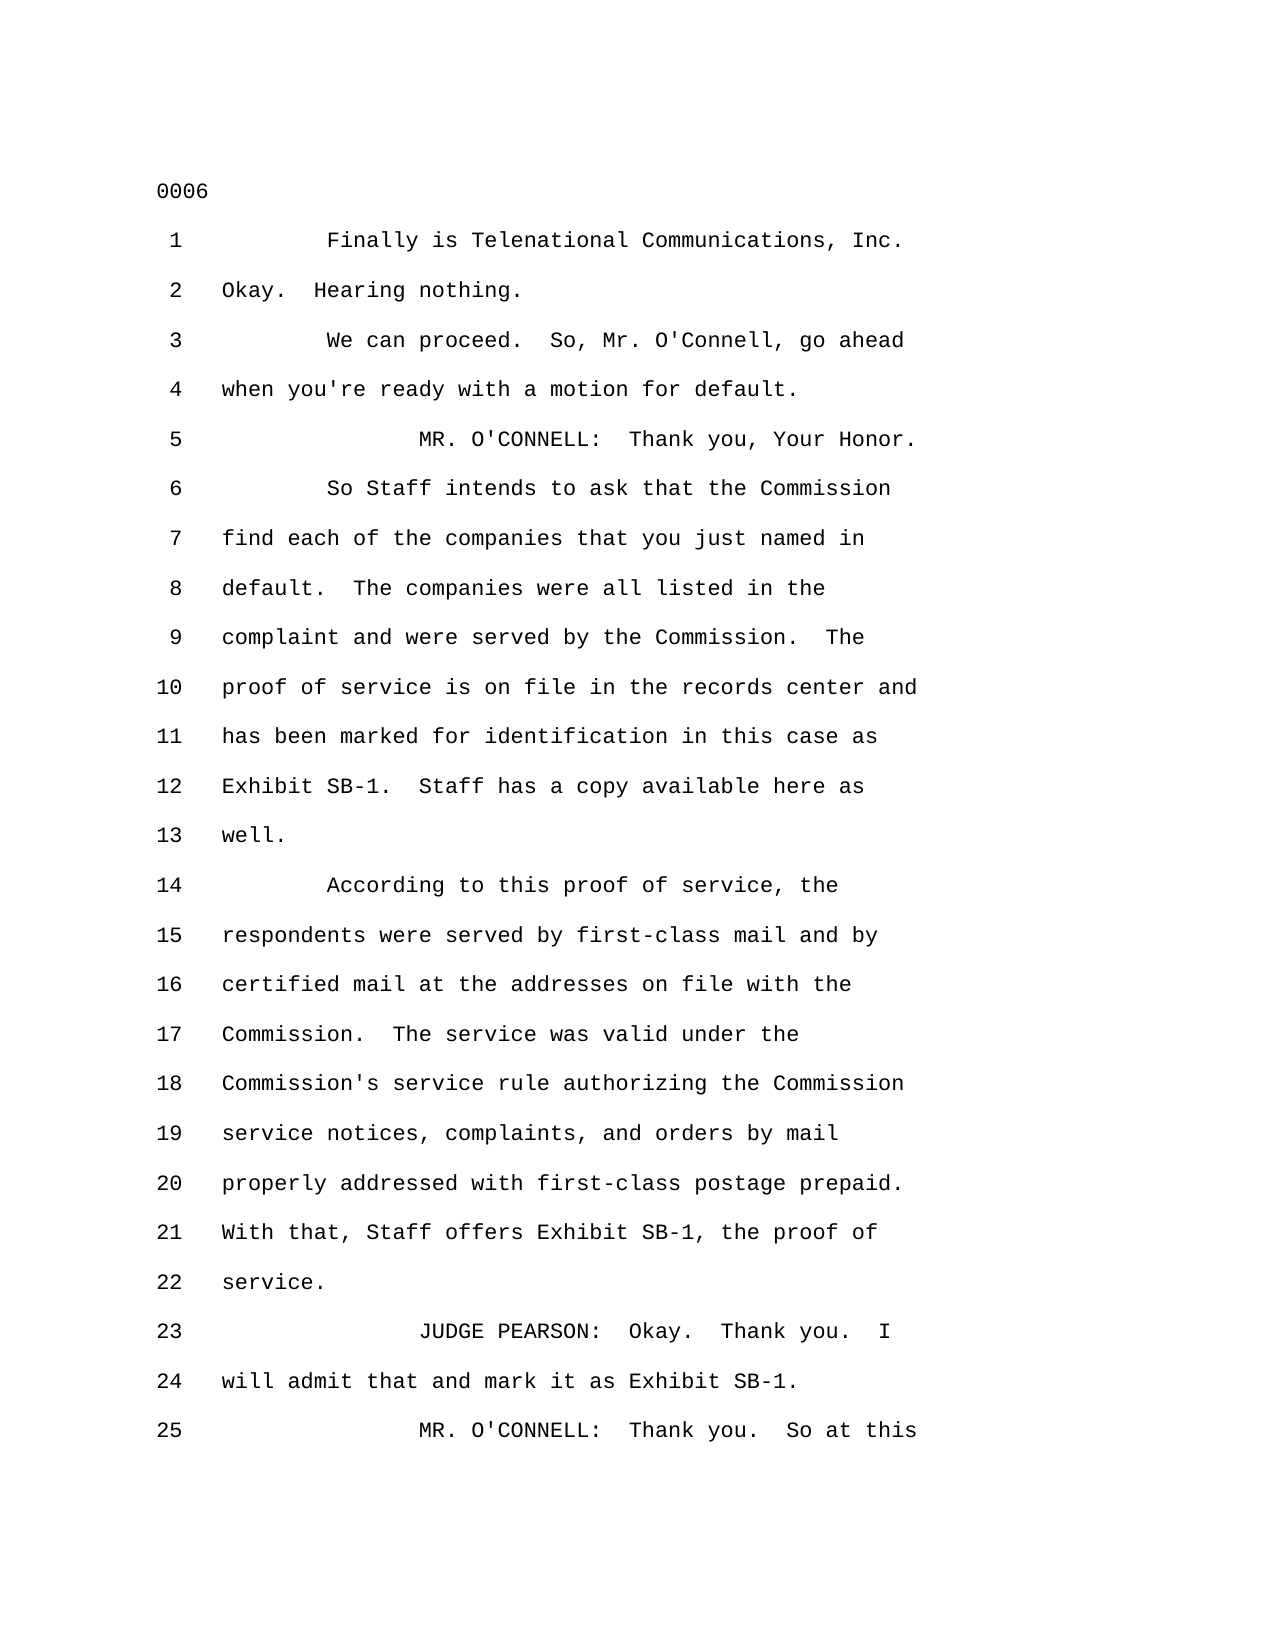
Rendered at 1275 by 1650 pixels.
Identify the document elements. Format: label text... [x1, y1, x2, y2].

text 13 well. [156, 824, 1119, 849]
text 2 Okay. Hearing nothing. [156, 279, 1119, 304]
text 5 MR. O'CONNELL: Thank you, Your Honor. [156, 428, 1119, 453]
text 20 properly addressed with first-class postage prepaid. [156, 1172, 1119, 1196]
text 23 JUDGE PEARSON: Okay. Thank you. I [156, 1320, 1119, 1345]
text 8 default. The companies were all listed in the [156, 577, 1119, 601]
text 7 find each of the companies that you just named in [156, 527, 1119, 552]
text 9 complaint and were served by the Commission. The [156, 626, 1119, 651]
text 3 We can proceed. So, Mr. O'Connell, go ahead [156, 329, 1119, 353]
text 17 Commission. The service was valid under the [156, 1023, 1119, 1048]
text 22 service. [156, 1271, 1119, 1296]
text 14 According to this proof of service, the [156, 874, 1119, 899]
text 0006 [156, 180, 1119, 205]
text 1 Finally is Telenational Communications, Inc. [156, 229, 1119, 254]
text 24 will admit that and mark it as Exhibit SB-1. [156, 1370, 1119, 1395]
text 10 proof of service is on file in the records center and [156, 676, 1119, 701]
text 25 MR. O'CONNELL: Thank you. So at this [156, 1419, 1119, 1444]
text 18 Commission's service rule authorizing the Commission [156, 1072, 1119, 1097]
text 12 Exhibit SB-1. Staff has a copy available here as [156, 775, 1119, 800]
text 11 has been marked for identification in this case as [156, 725, 1119, 750]
text 6 So Staff intends to ask that the Commission [156, 477, 1119, 502]
text 4 when you're ready with a motion for default. [156, 378, 1119, 403]
text 19 service notices, complaints, and orders by mail [156, 1122, 1119, 1147]
text 16 certified mail at the addresses on file with the [156, 973, 1119, 998]
text 15 respondents were served by first-class mail and by [156, 924, 1119, 948]
text 21 With that, Staff offers Exhibit SB-1, the proof of [156, 1221, 1119, 1246]
